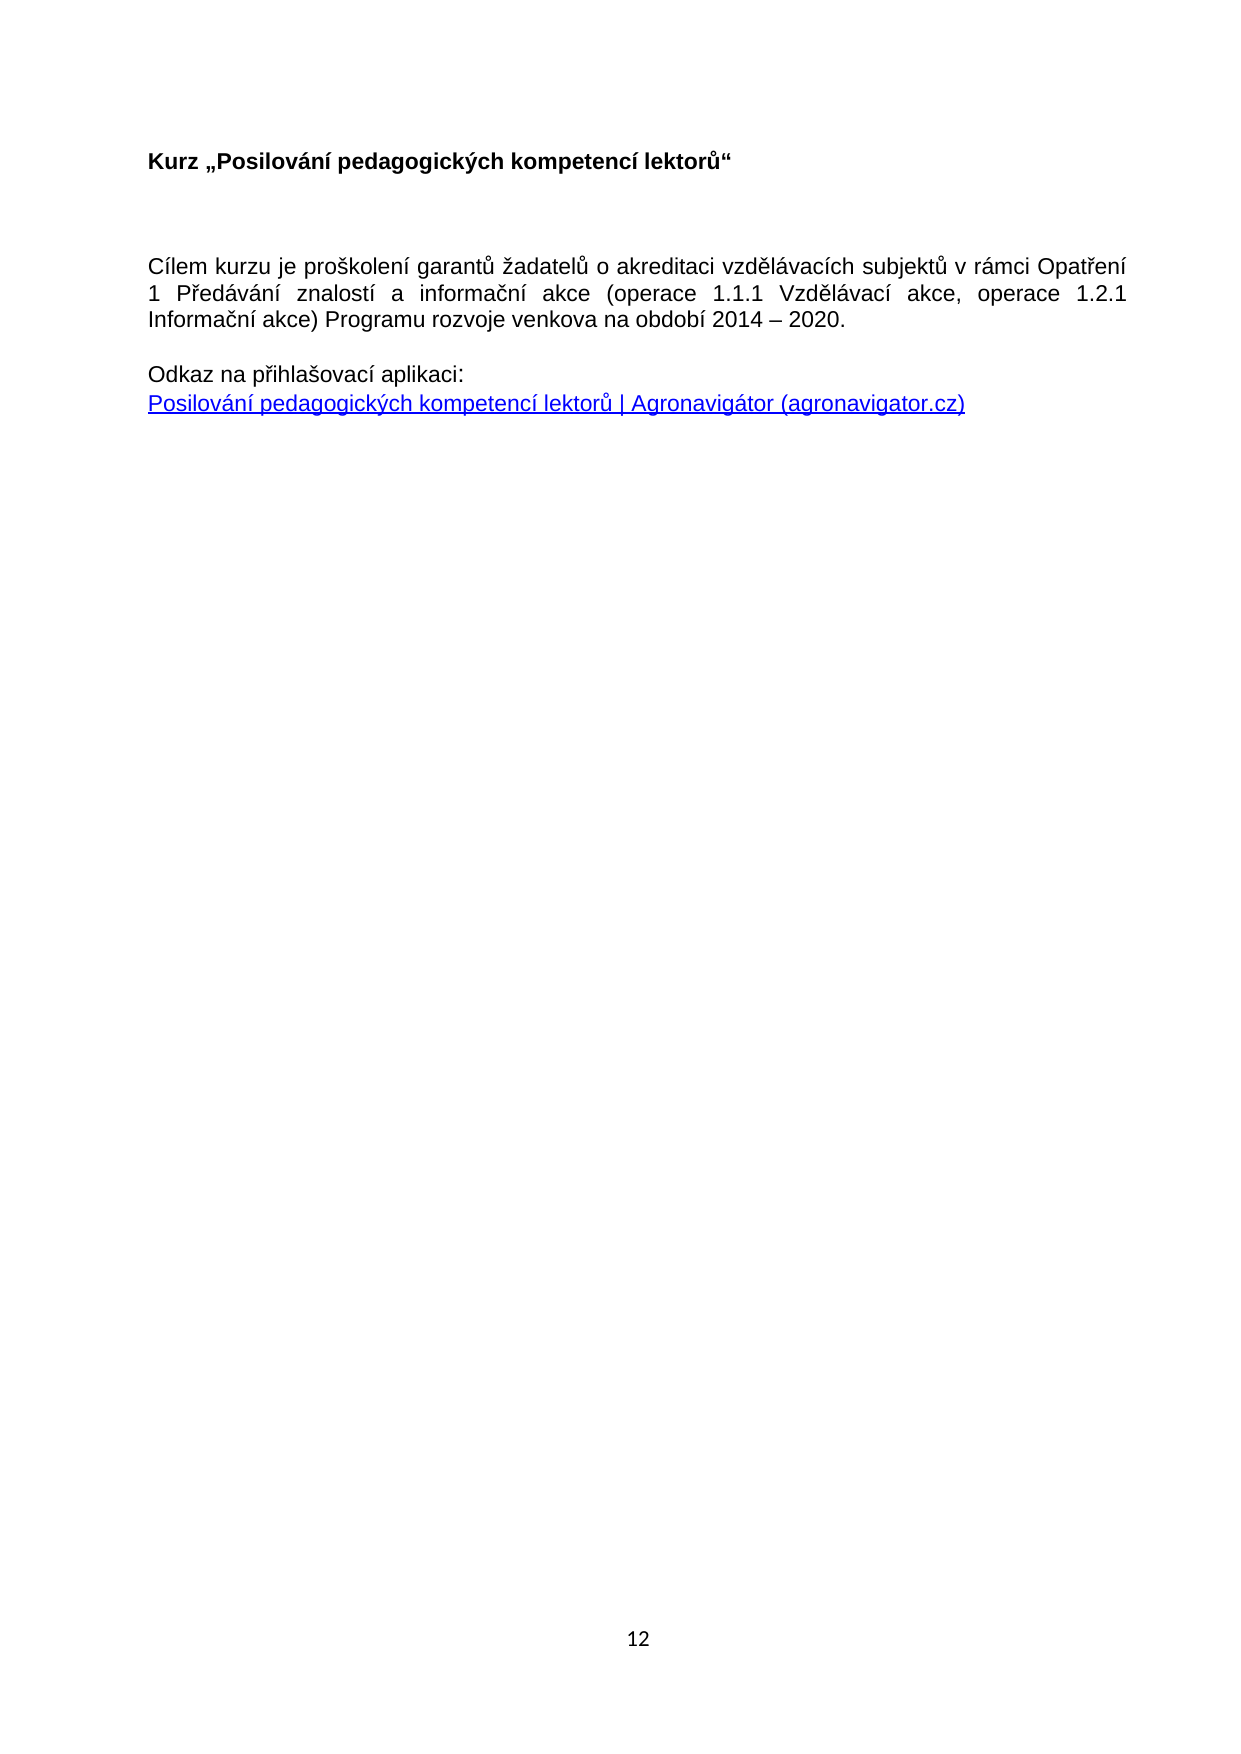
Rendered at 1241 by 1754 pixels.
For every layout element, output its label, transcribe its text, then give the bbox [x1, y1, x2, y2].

text Posilování pedagogických kompetencí lektorů | Agronavigátor (agronavigator.cz) [148, 389, 1128, 416]
text Odkaz na přihlašovací aplikaci: [148, 358, 1128, 387]
text Cílem kurzu je proškolení garantů žadatelů o akreditaci vzdělávacích subjektů v rámci Opatření 1 Předávání znalostí a informační akce (operace 1.1.1 Vzdělávací akce, operace 1.2.1 Informační akce) Programu rozvoje venkova na období 2014 – 2020. [148, 253, 1128, 332]
text Kurz „Posilování pedagogických kompetencí lektorů“ [148, 148, 1128, 174]
